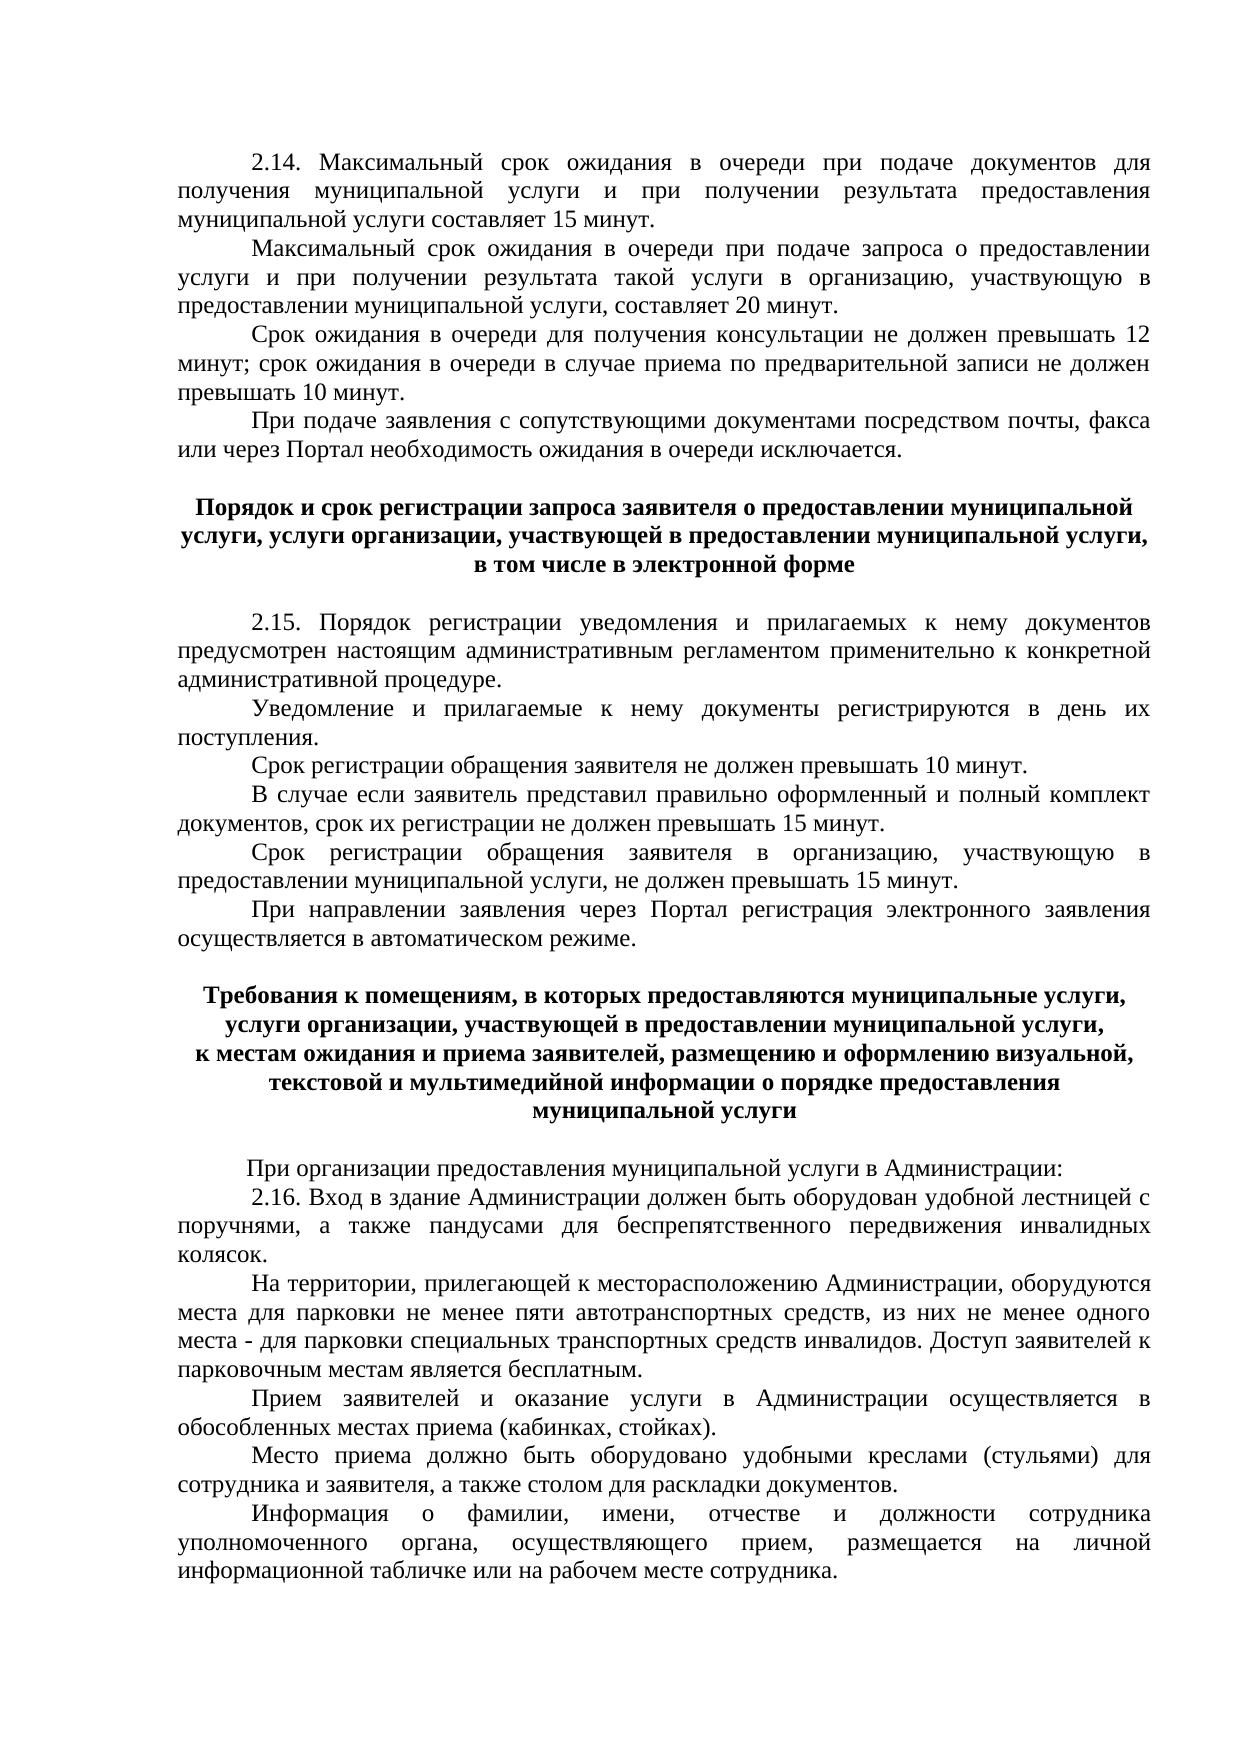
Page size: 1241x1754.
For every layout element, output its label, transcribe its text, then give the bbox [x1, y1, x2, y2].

text 2.15. Порядок регистрации уведомления и прилагаемых к нему документов предусмотрен настоящим административным регламентом применительно к конкретной административной процедуре. [177, 607, 1152, 693]
text На территории, прилегающей к месторасположению Администрации, оборудуются места для парковки не менее пяти автотранспортных средств, из них не менее одного места - для парковки специальных транспортных средств инвалидов. Доступ заявителей к парковочным местам является бесплатным. [177, 1268, 1152, 1383]
text Требования к помещениям, в которых предоставляются муниципальные услуги, услуги организации, участвующей в предоставлении муниципальной услуги, [177, 981, 1152, 1038]
text Порядок и срок регистрации запроса заявителя о предоставлении муниципальной услуги, услуги организации, участвующей в предоставлении муниципальной услуги, в том числе в электронной форме [177, 492, 1152, 578]
text При направлении заявления через Портал регистрация электронного заявления осуществляется в автоматическом режиме. [177, 894, 1152, 952]
text к местам ожидания и приема заявителей, размещению и оформлению визуальной, текстовой и мультимедийной информации о порядке предоставления муниципальной услуги [177, 1038, 1152, 1124]
text Уведомление и прилагаемые к нему документы регистрируются в день их поступления. [177, 693, 1152, 751]
text При организации предоставления муниципальной услуги в Администрации: [177, 1153, 1152, 1182]
text В случае если заявитель представил правильно оформленный и полный комплект документов, срок их регистрации не должен превышать 15 минут. [177, 779, 1152, 837]
text Срок ожидания в очереди для получения консультации не должен превышать 12 минут; срок ожидания в очереди в случае приема по предварительной записи не должен превышать 10 минут. [177, 319, 1152, 406]
text Срок регистрации обращения заявителя не должен превышать 10 минут. [177, 751, 1152, 779]
text Место приема должно быть оборудовано удобными креслами (стульями) для сотрудника и заявителя, а также столом для раскладки документов. [177, 1441, 1152, 1498]
text Информация о фамилии, имени, отчестве и должности сотрудника уполномоченного органа, осуществляющего прием, размещается на личной информационной табличке или на рабочем месте сотрудника. [177, 1498, 1152, 1584]
text При подаче заявления с сопутствующими документами посредством почты, факса или через Портал необходимость ожидания в очереди исключается. [177, 406, 1152, 463]
text Прием заявителей и оказание услуги в Администрации осуществляется в обособленных местах приема (кабинках, стойках). [177, 1383, 1152, 1441]
text 2.14. Максимальный срок ожидания в очереди при подаче документов для получения муниципальной услуги и при получении результата предоставления муниципальной услуги составляет 15 минут. [177, 147, 1152, 233]
text Срок регистрации обращения заявителя в организацию, участвующую в предоставлении муниципальной услуги, не должен превышать 15 минут. [177, 837, 1152, 894]
text 2.16. Вход в здание Администрации должен быть оборудован удобной лестницей с поручнями, а также пандусами для беспрепятственного передвижения инвалидных колясок. [177, 1182, 1152, 1268]
text Максимальный срок ожидания в очереди при подаче запроса о предоставлении услуги и при получении результата такой услуги в организацию, участвующую в предоставлении муниципальной услуги, составляет 20 минут. [177, 233, 1152, 319]
